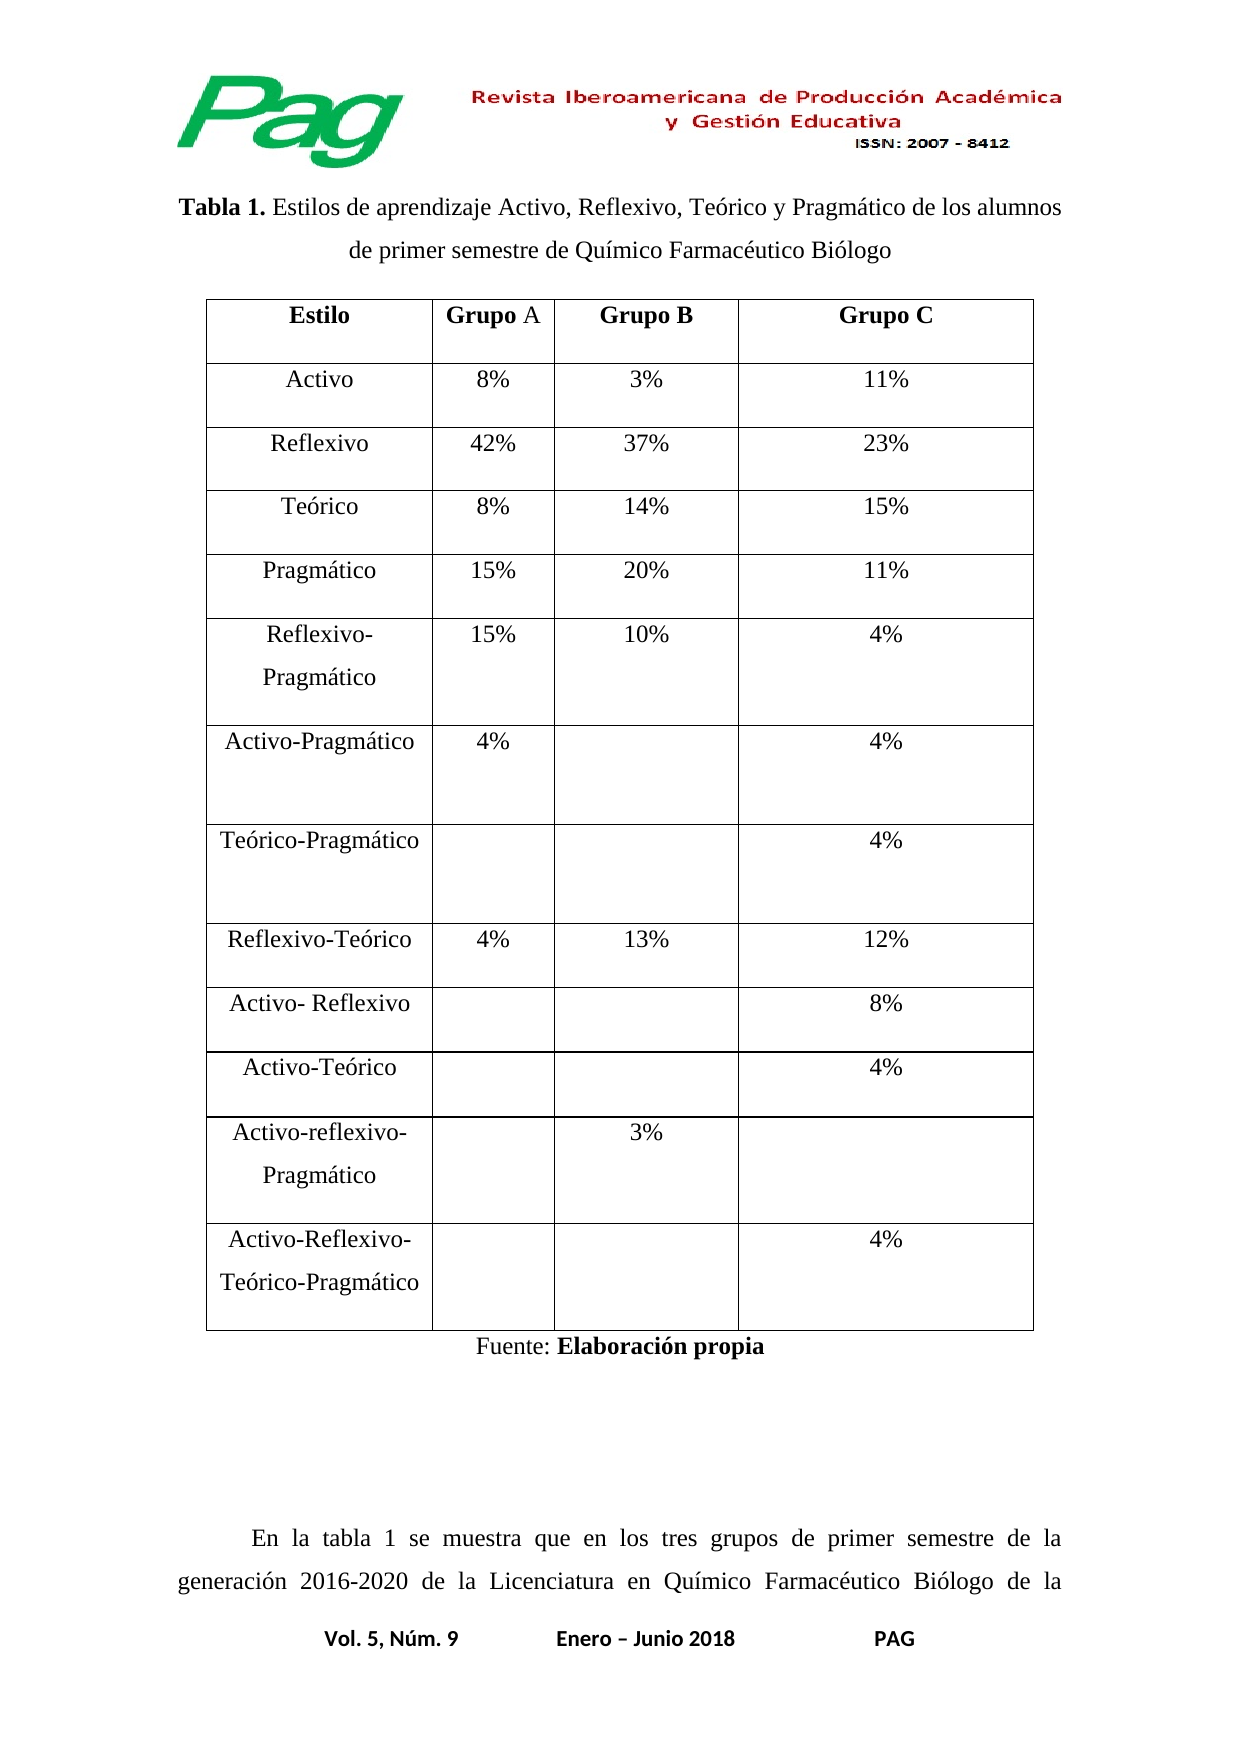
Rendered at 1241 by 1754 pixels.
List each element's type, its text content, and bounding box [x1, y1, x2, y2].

table_cell Reflexivo-Pragmático [207, 619, 432, 725]
table_cell 4% [433, 726, 554, 824]
table_header Grupo B [555, 300, 738, 363]
table_cell Reflexivo [207, 428, 432, 490]
table_cell Pragmático [207, 555, 432, 618]
table_cell 37% [555, 428, 738, 490]
table_cell 12% [739, 924, 1033, 987]
table_cell [739, 1118, 1033, 1223]
table_cell [555, 988, 738, 1051]
table_cell 15% [739, 491, 1033, 554]
table_cell 4% [739, 1053, 1033, 1116]
table_cell 15% [433, 619, 554, 725]
table_cell [433, 825, 554, 923]
table_cell 4% [739, 825, 1033, 923]
table_cell 3% [555, 1118, 738, 1223]
table_cell 10% [555, 619, 738, 725]
table_cell [433, 1118, 554, 1223]
table_cell Activo- Reflexivo [207, 988, 432, 1051]
table_cell 11% [739, 364, 1033, 427]
table_cell Activo-Reflexivo-Teórico-Pragmático [207, 1224, 432, 1330]
table_cell 8% [433, 491, 554, 554]
text Fuente: Elaboración propia [177, 1331, 1063, 1360]
table_cell [555, 1053, 738, 1116]
table_cell 42% [433, 428, 554, 490]
table_header Grupo C [739, 300, 1033, 363]
table_header Grupo A [433, 300, 554, 363]
table_cell [555, 1224, 738, 1330]
table_cell Activo [207, 364, 432, 427]
table_cell [555, 825, 738, 923]
table_header Estilo [207, 300, 432, 363]
table_cell 23% [739, 428, 1033, 490]
table_cell [433, 988, 554, 1051]
table_cell [433, 1224, 554, 1330]
table_cell 4% [739, 619, 1033, 725]
table_cell [433, 1053, 554, 1116]
table_cell 4% [739, 726, 1033, 824]
table_cell Teórico-Pragmático [207, 825, 432, 923]
table_cell 20% [555, 555, 738, 618]
text Tabla 1. Estilos de aprendizaje Activo, Reflexivo, Teórico y Pragmático de los alumnos de primer semestre de Químico Farmacéutico Biólogo [177, 192, 1063, 264]
picture [177, 73, 1063, 169]
table_cell Activo-Pragmático [207, 726, 432, 824]
table_cell [555, 726, 738, 824]
table_cell 15% [433, 555, 554, 618]
table_cell 4% [739, 1224, 1033, 1330]
table_cell 8% [433, 364, 554, 427]
table_cell Teórico [207, 491, 432, 554]
table_cell Activo-reflexivo-Pragmático [207, 1118, 432, 1223]
table_cell 8% [739, 988, 1033, 1051]
table_cell 3% [555, 364, 738, 427]
table_cell 14% [555, 491, 738, 554]
table_cell Activo-Teórico [207, 1053, 432, 1116]
table_cell 11% [739, 555, 1033, 618]
table_cell 4% [433, 924, 554, 987]
table_cell Reflexivo-Teórico [207, 924, 432, 987]
table_cell 13% [555, 924, 738, 987]
